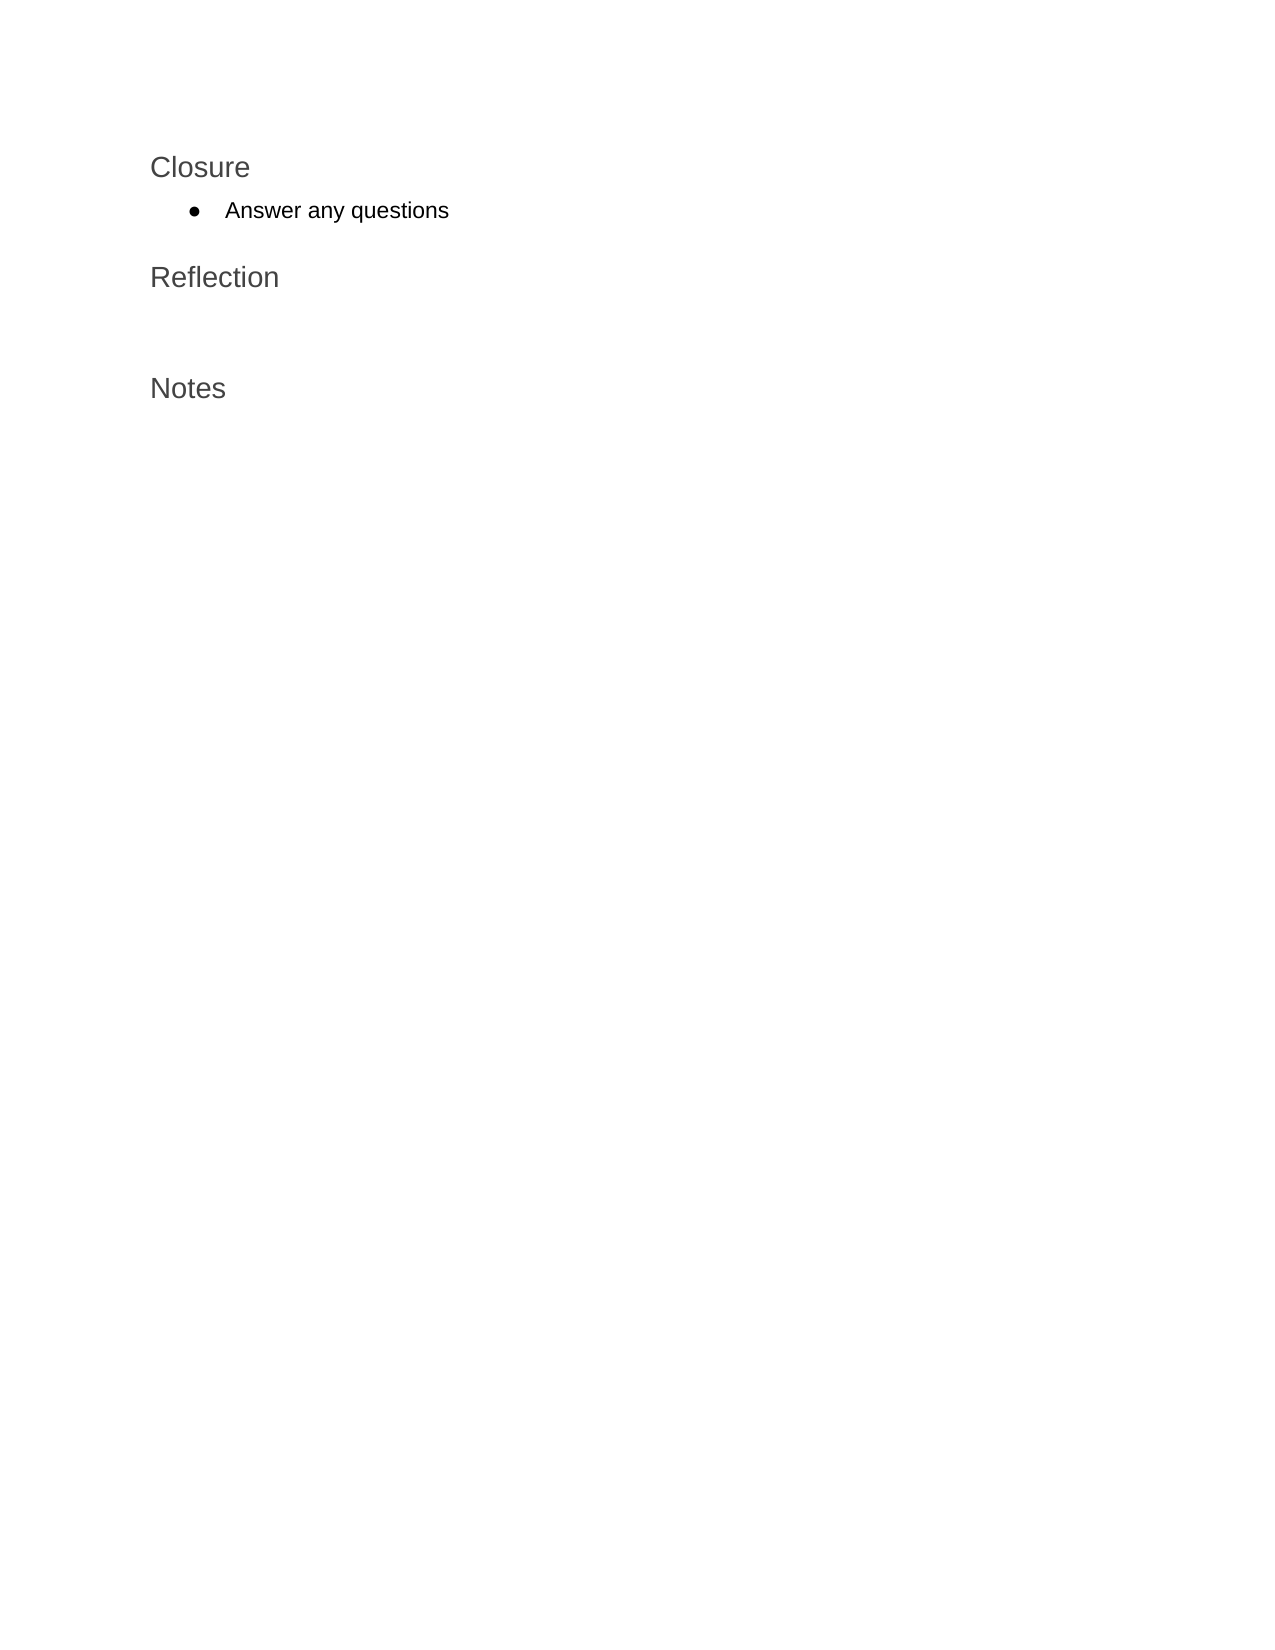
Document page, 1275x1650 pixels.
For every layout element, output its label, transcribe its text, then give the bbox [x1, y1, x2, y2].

list Answer any questions [187, 197, 1125, 223]
subtitle Closure [150, 150, 1125, 183]
subtitle Notes [150, 371, 1125, 404]
subtitle Reflection [150, 260, 1125, 294]
